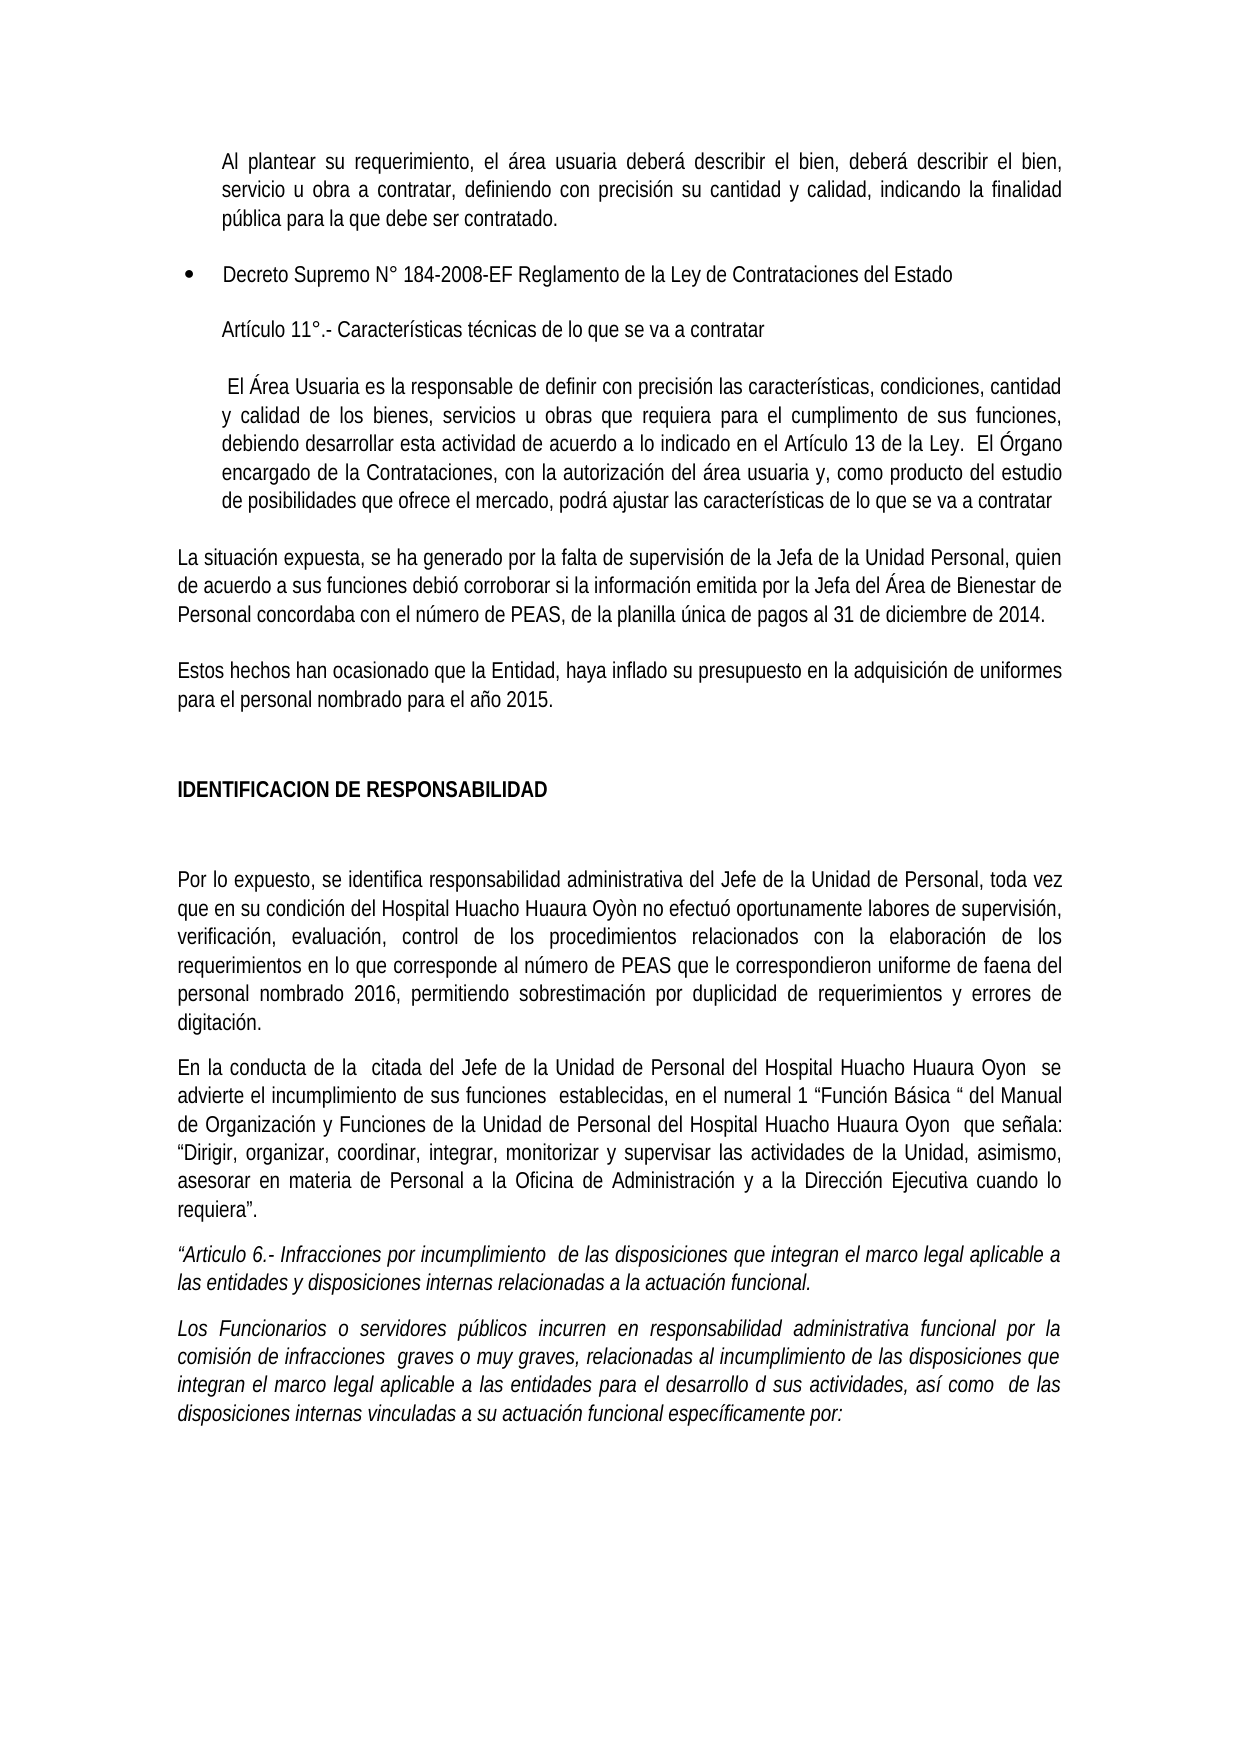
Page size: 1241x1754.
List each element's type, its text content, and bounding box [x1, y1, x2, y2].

list Decreto Supremo N° 184-2008-EF Reglamento de la Ley de Contrataciones del Estado [185, 261, 1063, 288]
list Estos hechos han ocasionado que la Entidad, haya inflado su presupuesto en la adquisición de uniformes para el personal nombrado para el año 2015. [177, 657, 1063, 712]
list Al plantear su requerimiento, el área usuaria deberá describir el bien, deberá describir el bien, servicio u obra a contratar, definiendo con precisión su cantidad y calidad, indicando la finalidad pública para la que debe ser contratado. [222, 148, 1063, 231]
list La situación expuesta, se ha generado por la falta de supervisión de la Jefa de la Unidad Personal, quien de acuerdo a sus funciones debió corroborar si la información emitida por la Jefa del Área de Bienestar de Personal concordaba con el número de PEAS, de la planilla única de pagos al 31 de diciembre de 2014. [177, 544, 1063, 627]
text En la conducta de la citada del Jefe de la Unidad de Personal del Hospital Huacho Huaura Oyon se advierte el incumplimiento de sus funciones establecidas, en el numeral 1 “Función Básica “ del Manual de Organización y Funciones de la Unidad de Personal del Hospital Huacho Huaura Oyon que señala: “Dirigir, organizar, coordinar, integrar, monitorizar y supervisar las actividades de la Unidad, asimismo, asesorar en materia de Personal a la Oficina de Administración y a la Dirección Ejecutiva cuando lo requiera”. [177, 1054, 1063, 1222]
text Los Funcionarios o servidores públicos incurren en responsabilidad administrativa funcional por la comisión de infracciones graves o muy graves, relacionadas al incumplimiento de las disposiciones que integran el marco legal aplicable a las entidades para el desarrollo d sus actividades, así como de las disposiciones internas vinculadas a su actuación funcional específicamente por: [177, 1314, 1063, 1426]
text Por lo expuesto, se identifica responsabilidad administrativa del Jefe de la Unidad de Personal, toda vez que en su condición del Hospital Huacho Huaura Oyòn no efectuó oportunamente labores de supervisión, verificación, evaluación, control de los procedimientos relacionados con la elaboración de los requerimientos en lo que corresponde al número de PEAS que le correspondieron uniforme de faena del personal nombrado 2016, permitiendo sobrestimación por duplicidad de requerimientos y errores de digitación. [177, 866, 1063, 1035]
list Artículo 11°.- Características técnicas de lo que se va a contratar [222, 316, 1063, 343]
text “Articulo 6.- Infracciones por incumplimiento de las disposiciones que integran el marco legal aplicable a las entidades y disposiciones internas relacionadas a la actuación funcional. [177, 1241, 1063, 1296]
list El Área Usuaria es la responsable de definir con precisión las características, condiciones, cantidad y calidad de los bienes, servicios u obras que requiera para el cumplimento de sus funciones, debiendo desarrollar esta actividad de acuerdo a lo indicado en el Artículo 13 de la Ley. El Órgano encargado de la Contrataciones, con la autorización del área usuaria y, como producto del estudio de posibilidades que ofrece el mercado, podrá ajustar las características de lo que se va a contratar [222, 373, 1063, 513]
text IDENTIFICACION DE RESPONSABILIDAD [177, 776, 1063, 802]
